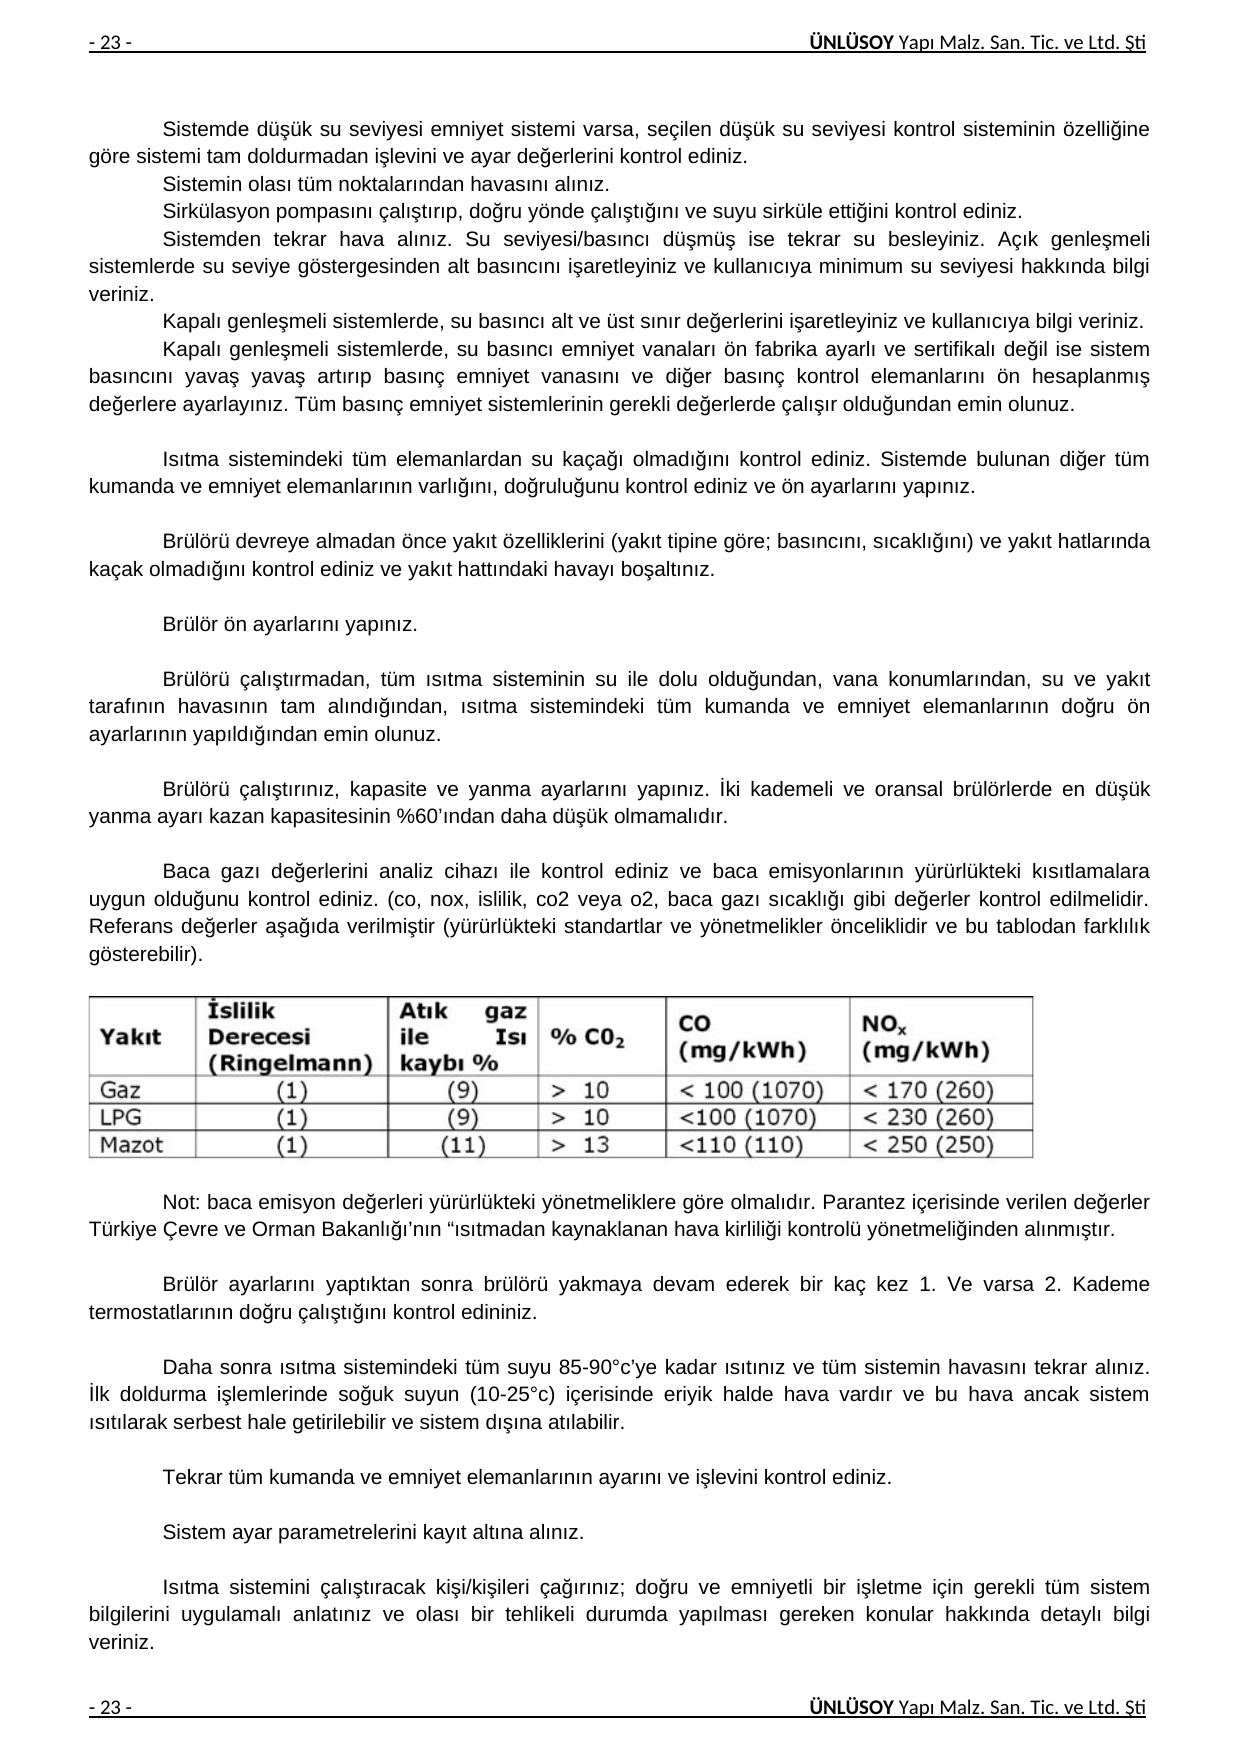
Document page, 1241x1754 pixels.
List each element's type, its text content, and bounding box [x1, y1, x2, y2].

text Sistemden tekrar hava alınız. Su seviyesi/basıncı düşmüş ise tekrar su besleyiniz. Açık genleşmeli sistemlerde su seviye göstergesinden alt basıncını işaretleyiniz ve kullanıcıya minimum su seviyesi hakkında bilgi veriniz. [89, 226, 1152, 305]
text Brülörü çalıştırmadan, tüm ısıtma sisteminin su ile dolu olduğundan, vana konumlarından, su ve yakıt tarafının havasının tam alındığından, ısıtma sistemindeki tüm kumanda ve emniyet elemanlarının doğru ön ayarlarının yapıldığından emin olunuz. [89, 666, 1152, 745]
text Isıtma sistemini çalıştıracak kişi/kişileri çağırınız; doğru ve emniyetli bir işletme için gerekli tüm sistem bilgilerini uygulamalı anlatınız ve olası bir tehlikeli durumda yapılması gereken konular hakkında detaylı bilgi veriniz. [89, 1574, 1152, 1653]
text Baca gazı değerlerini analiz cihazı ile kontrol ediniz ve baca emisyonlarının yürürlükteki kısıtlamalara uygun olduğunu kontrol ediniz. (co, nox, islilik, co2 veya o2, baca gazı sıcaklığı gibi değerler kontrol edilmelidir. Referans değerler aşağıda verilmiştir (yürürlükteki standartlar ve yönetmelikler önceliklidir ve bu tablodan farklılık gösterebilir). [89, 859, 1152, 965]
text Kapalı genleşmeli sistemlerde, su basıncı emniyet vanaları ön fabrika ayarlı ve sertifikalı değil ise sistem basıncını yavaş yavaş artırıp basınç emniyet vanasını ve diğer basınç kontrol elemanlarını ön hesaplanmış değerlere ayarlayınız. Tüm basınç emniyet sistemlerinin gerekli değerlerde çalışır olduğundan emin olunuz. [89, 336, 1152, 415]
text Sirkülasyon pompasını çalıştırıp, doğru yönde çalıştığını ve suyu sirküle ettiğini kontrol ediniz. [89, 199, 1152, 223]
text Isıtma sistemindeki tüm elemanlardan su kaçağı olmadığını kontrol ediniz. Sistemde bulunan diğer tüm kumanda ve emniyet elemanlarının varlığını, doğruluğunu kontrol ediniz ve ön ayarlarını yapınız. [89, 446, 1152, 498]
text Sistemin olası tüm noktalarından havasını alınız. [89, 171, 1152, 195]
text Brülörü devreye almadan önce yakıt özelliklerini (yakıt tipine göre; basıncını, sıcaklığını) ve yakıt hatlarında kaçak olmadığını kontrol ediniz ve yakıt hattındaki havayı boşaltınız. [89, 529, 1152, 580]
text Not: baca emisyon değerleri yürürlükteki yönetmeliklere göre olmalıdır. Parantez içerisinde verilen değerler Türkiye Çevre ve Orman Bakanlığı’nın “ısıtmadan kaynaklanan hava kirliliği kontrolü yönetmeliğinden alınmıştır. [89, 1189, 1152, 1241]
text Kapalı genleşmeli sistemlerde, su basıncı alt ve üst sınır değerlerini işaretleyiniz ve kullanıcıya bilgi veriniz. [89, 309, 1152, 333]
text Daha sonra ısıtma sistemindeki tüm suyu 85-90°c’ye kadar ısıtınız ve tüm sistemin havasını tekrar alınız. İlk doldurma işlemlerinde soğuk suyun (10-25°c) içerisinde eriyik halde hava vardır ve bu hava ancak sistem ısıtılarak serbest hale getirilebilir ve sistem dışına atılabilir. [89, 1354, 1152, 1433]
text Brülör ayarlarını yaptıktan sonra brülörü yakmaya devam ederek bir kaç kez 1. Ve varsa 2. Kademe termostatlarının doğru çalıştığını kontrol edininiz. [89, 1272, 1152, 1323]
text Sistem ayar parametrelerini kayıt altına alınız. [89, 1519, 1152, 1543]
text Brülörü çalıştırınız, kapasite ve yanma ayarlarını yapınız. İki kademeli ve oransal brülörlerde en düşük yanma ayarı kazan kapasitesinin %60’ından daha düşük olmamalıdır. [89, 776, 1152, 828]
text Tekrar tüm kumanda ve emniyet elemanlarının ayarını ve işlevini kontrol ediniz. [89, 1464, 1152, 1488]
text Sistemde düşük su seviyesi emniyet sistemi varsa, seçilen düşük su seviyesi kontrol sisteminin özelliğine göre sistemi tam doldurmadan işlevini ve ayar değerlerini kontrol ediniz. [89, 116, 1152, 168]
text Brülör ön ayarlarını yapınız. [89, 611, 1152, 635]
